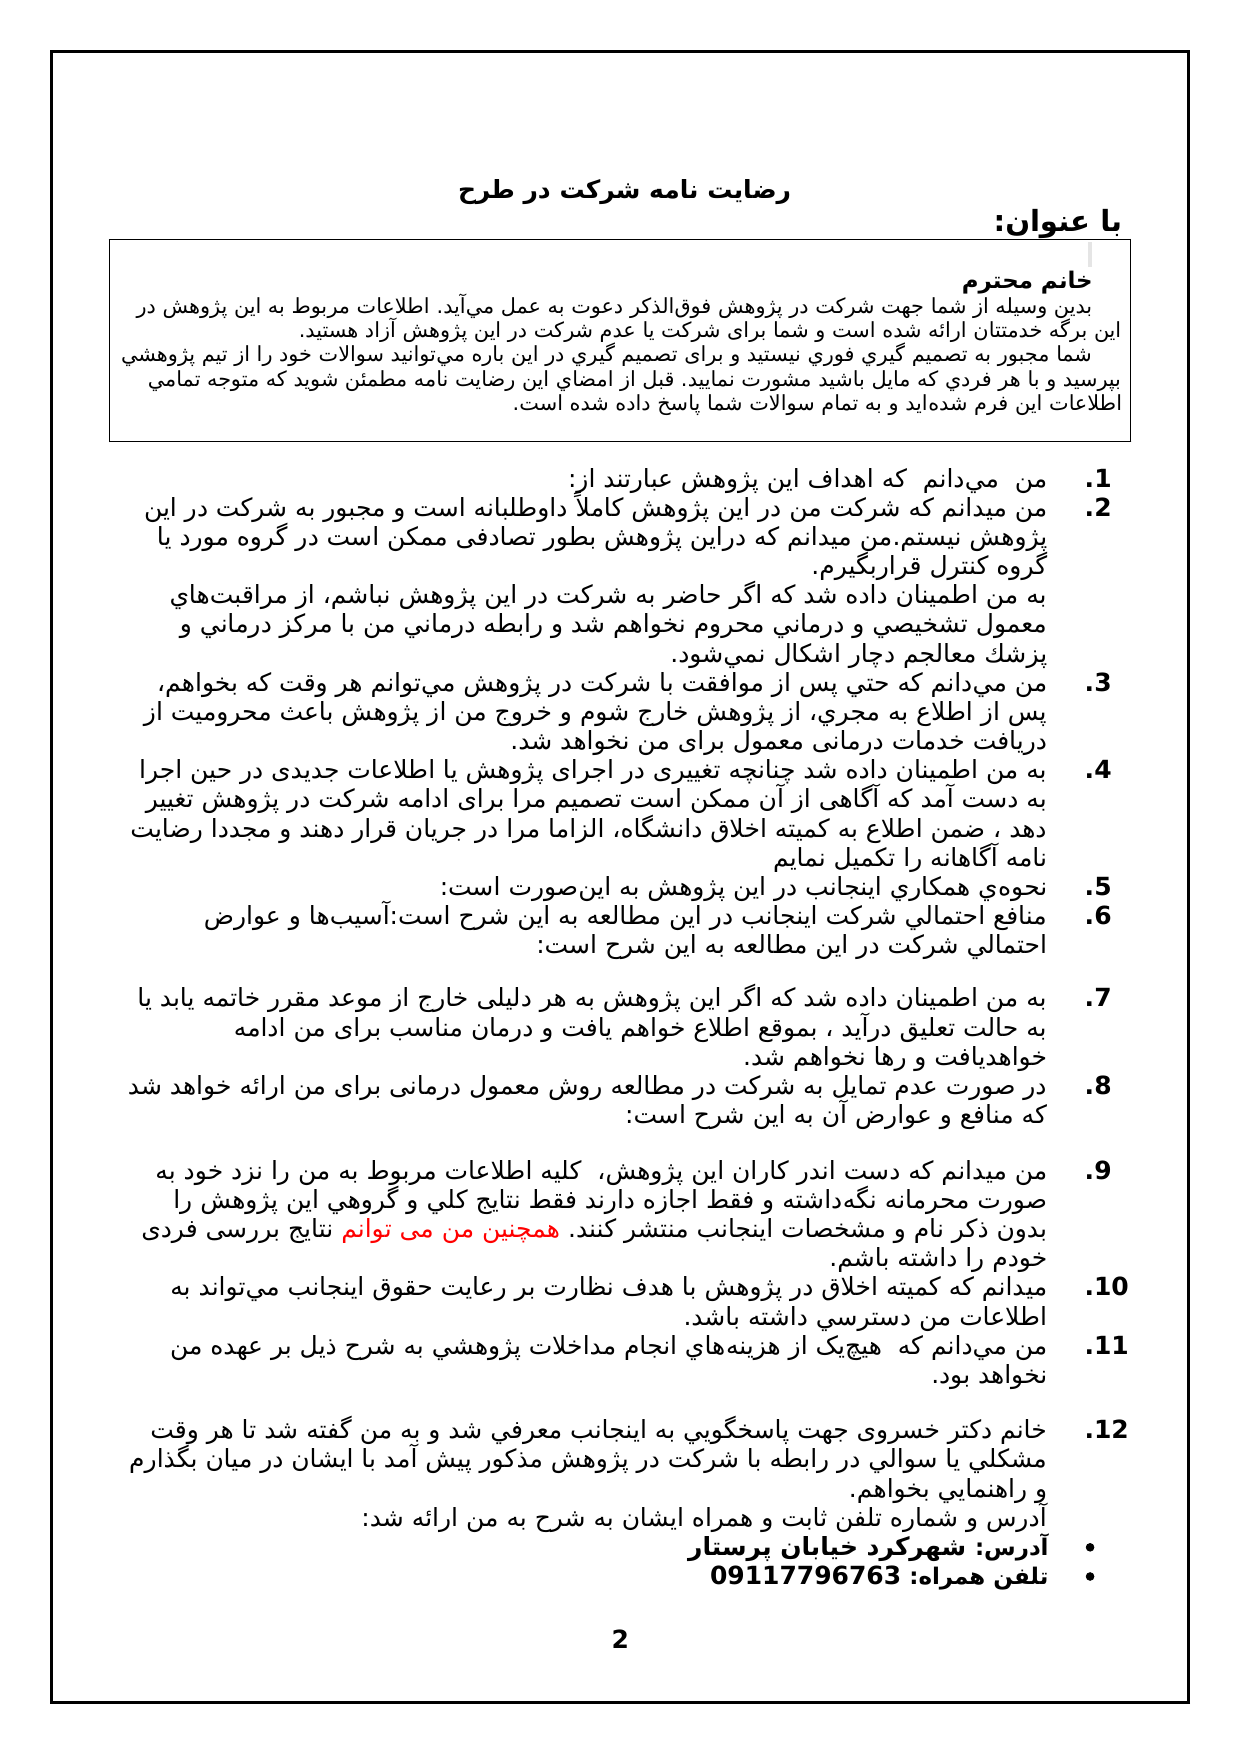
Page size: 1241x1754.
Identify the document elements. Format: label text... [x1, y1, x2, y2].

list به من اطمینان داده شد که اگر این پژوهش به هر دلیلی خارج از موعد مقرر خاتمه یابد یا به حالت تعلیق درآید ، بموقع اطلاع خواهم یافت و درمان مناسب برای من ادامه خواهدیافت و رها نخواهم شد. [118, 984, 1084, 1071]
list منافع احتمالي شرکت اينجانب در اين مطالعه به اين شرح است:آسيب‌ها و عوارض احتمالي شرکت در اين مطالعه به اين شرح است: [118, 901, 1084, 959]
text رضايت نامه شرکت در طرح [118, 176, 1122, 205]
list خانم دکتر خسروی جهت پاسخگويي به اينجانب معرفي شد و به من گفته شد تا هر وقت مشكلي يا سوالي در رابطه با شركت در پژوهش مذكور پيش آمد با ايشان در ميان بگذارم و راهنمايي بخواهم. [118, 1416, 1084, 1503]
list من مي‌دانم كه هيچ‌يک از هزينه‌هاي انجام مداخلات پژوهشي به شرح ذيل بر عهده من نخواهد بود. [118, 1331, 1084, 1389]
text آدرس و شماره تلفن ثابت و همراه ايشان به شرح به من ارائه شد: [118, 1503, 1047, 1532]
text با عنوان: [118, 205, 1122, 239]
list آدرس: شهرکرد خیابان پرستار [118, 1532, 1086, 1561]
text بدين وسيله از شما جهت شركت در پژوهش فوق‌الذکر دعوت به عمل مي‌آيد. اطلاعات مربوط به این پژوهش در این برگه خدمتتان ارائه شده است و شما برای شرکت یا عدم شرکت در این پژوهش آزاد هستید. [118, 294, 1122, 342]
text به من اطمينان داده شد که اگر حاضر به شركت در اين پژوهش نباشم، از مراقبت‌هاي معمول تشخيصي و درماني محروم نخواهم شد و رابطه درماني من با مركز درماني و پزشك معالجم دچار اشكال نمي‌شود. [118, 580, 1047, 668]
list در صورت عدم تمایل به شرکت در مطالعه روش معمول درمانی برای من ارائه خواهد شد که منافع و عوارض آن به این شرح است: [118, 1071, 1084, 1129]
list من ميدانم که شرکت من در اين پژوهش کاملاً داوطلبانه است و مجبور به شرکت در اين پژوهش نيستم.من میدانم که دراین پژوهش بطور تصادفی ممکن است در گروه مورد یا گروه کنترل قراربگیرم. [118, 493, 1084, 580]
text شما مجبور به تصميم گيري فوري نيستيد و برای تصميم گيري در اين باره مي‌توانيد سوالات خود را از تيم پژوهشي بپرسيد و با هر فردي که مایل باشید مشورت نماييد. قبل از امضاي اين رضايت نامه مطمئن شويد كه متوجه تمامي اطلاعات اين فرم شده‌ايد و به تمام سوالات شما پاسخ داده شده است. [118, 342, 1122, 415]
list به من اطمینان داده شد چنانچه تغییری در اجرای پژوهش یا اطلاعات جدیدی در حین اجرا به دست آمد که آگاهی از آن ممکن است تصمیم مرا برای ادامه شرکت در پژوهش تغییر دهد ، ضمن اطلاع به کمیته اخلاق دانشگاه، الزاما مرا در جریان قرار دهند و مجددا رضایت نامه آگاهانه را تکمیل نمایم [118, 755, 1084, 872]
list تلفن همراه: 09117796763 [118, 1561, 1086, 1591]
list من مي‌دانم كه حتي پس از موافقت با شركت در پژوهش مي‌توانم هر وقت كه بخواهم، پس از اطلاع به مجري، از پژوهش خارج شوم و خروج من از پژوهش باعث محرومیت از دریافت خدمات درمانی معمول برای من نخواهد شد. [118, 668, 1084, 755]
text خانم محترم [118, 267, 1122, 294]
list من مي‌دانم كه اهداف اين پژوهش عبارتند از: [118, 464, 1084, 493]
list نحوه‌ي همکاري اينجانب در اين پژوهش به اين‌صورت است: [118, 872, 1084, 901]
list میدانم که كميته اخلاق در پژوهش با هدف نظارت بر رعایت حقوق اينجانب مي‌تواند به اطلاعات من دسترسي داشته باشد. [118, 1272, 1084, 1331]
list من ميدانم كه دست اندر كاران اين پژوهش، كليه اطلاعات مربوط به من را نزد خود به صورت محرمانه نگه‌داشته و فقط اجازه دارند فقط نتايج كلي و گروهي اين پژوهش را بدون ذکر نام و مشخصات اينجانب منتشر كنند. همچنین من می توانم نتایج بررسی فردی خودم را داشته باشم. [118, 1156, 1084, 1272]
